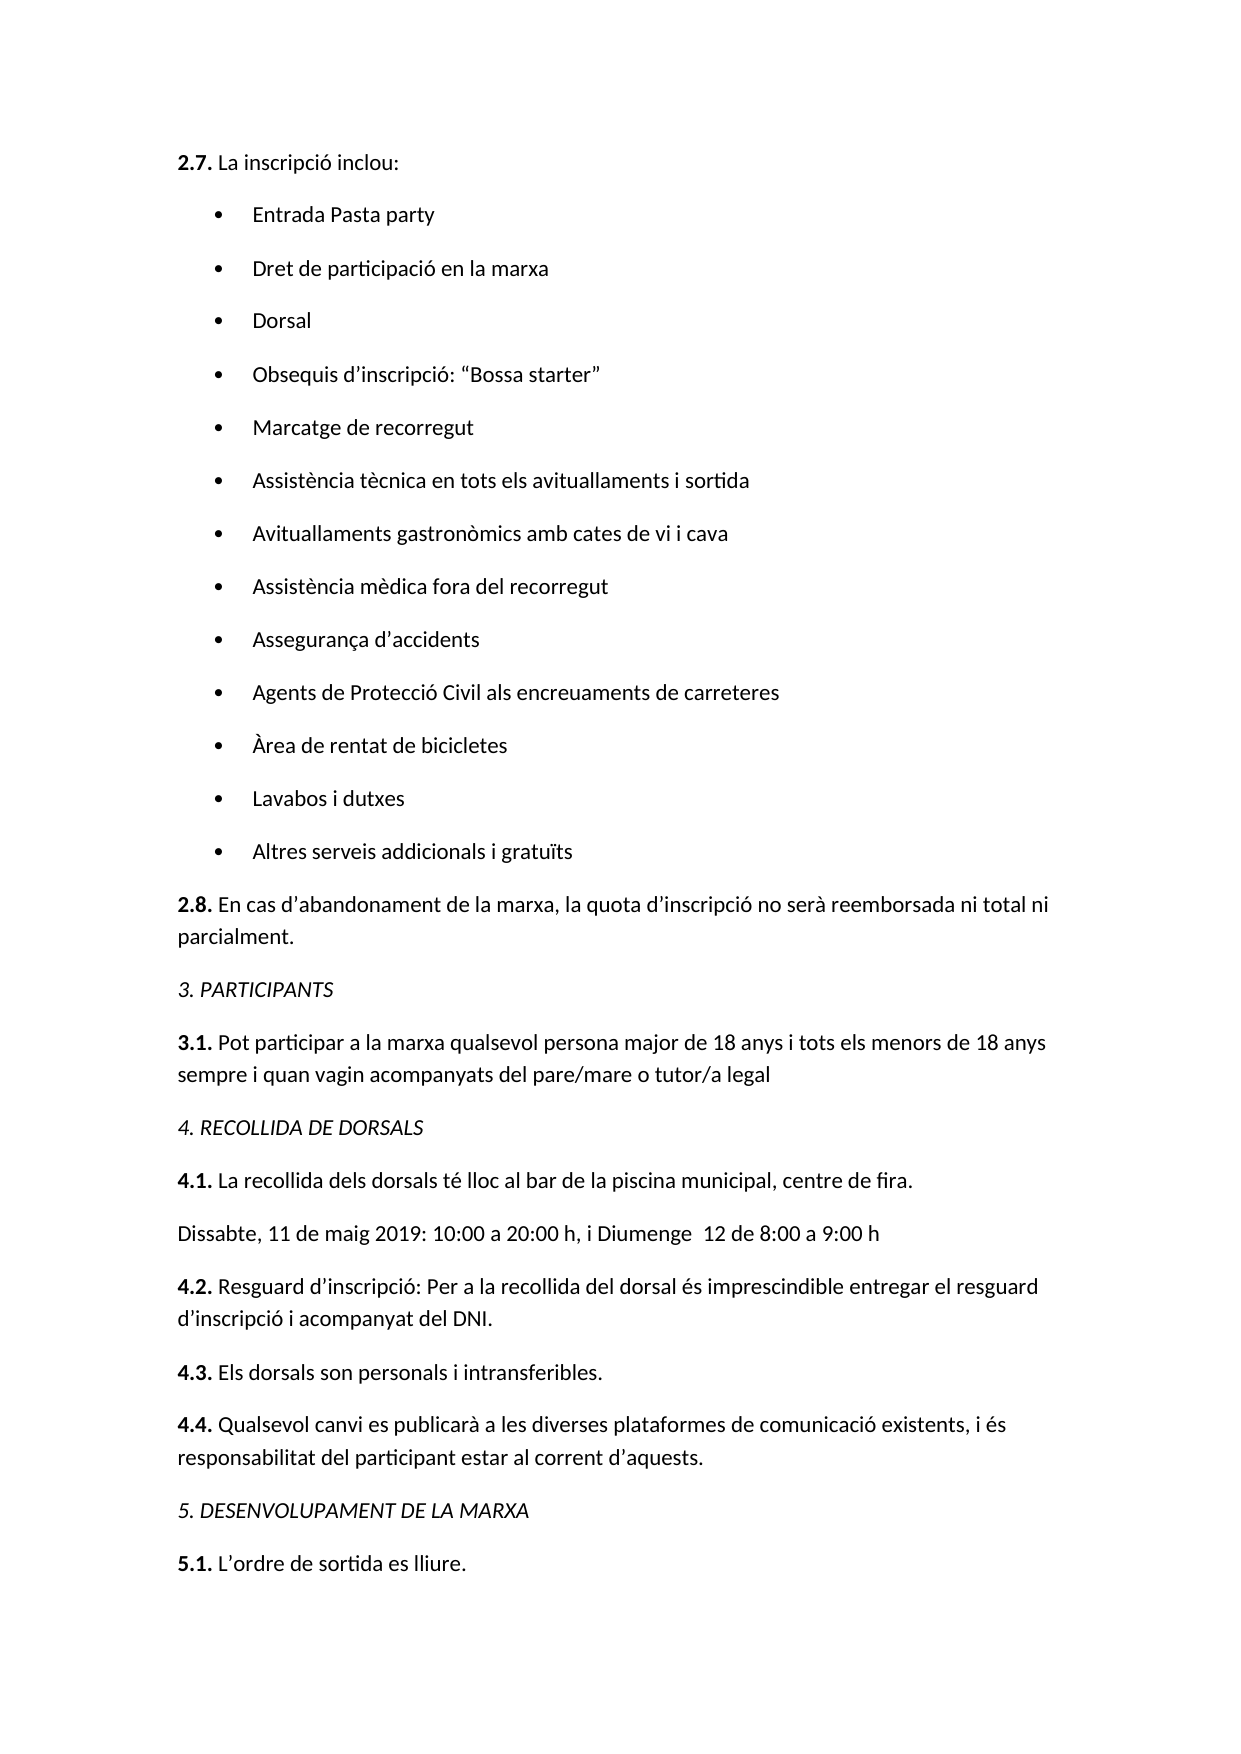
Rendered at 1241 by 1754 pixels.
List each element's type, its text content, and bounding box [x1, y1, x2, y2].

text 5. DESENVOLUPAMENT DE LA MARXA [177, 1496, 1063, 1524]
list Àrea de rentat de bicicletes [215, 731, 1063, 759]
list Altres serveis addicionals i gratuïts [215, 837, 1063, 865]
list Agents de Protecció Civil als encreuaments de carreteres [215, 678, 1063, 706]
text 4.4. Qualsevol canvi es publicarà a les diverses plataformes de comunicació existents, i és responsabilitat del participant estar al corrent d’aquests. [177, 1411, 1063, 1471]
list Avituallaments gastronòmics amb cates de vi i cava [215, 519, 1063, 547]
text 2.8. En cas d’abandonament de la marxa, la quota d’inscripció no serà reemborsada ni total ni parcialment. [177, 890, 1063, 950]
text 4.1. La recollida dels dorsals té lloc al bar de la piscina municipal, centre de fira. [177, 1166, 1063, 1194]
text 3.1. Pot participar a la marxa qualsevol persona major de 18 anys i tots els menors de 18 anys sempre i quan vagin acompanyats del pare/mare o tutor/a legal [177, 1028, 1063, 1088]
text 4.3. Els dorsals son personals i intransferibles. [177, 1358, 1063, 1386]
list Marcatge de recorregut [215, 413, 1063, 441]
text Dissabte, 11 de maig 2019: 10:00 a 20:00 h, i Diumenge 12 de 8:00 a 9:00 h [177, 1219, 1063, 1247]
text 4. RECOLLIDA DE DORSALS [177, 1113, 1063, 1141]
text 3. PARTICIPANTS [177, 975, 1063, 1003]
text 4.2. Resguard d’inscripció: Per a la recollida del dorsal és imprescindible entregar el resguard d’inscripció i acompanyat del DNI. [177, 1272, 1063, 1333]
list Assegurança d’accidents [215, 625, 1063, 653]
list Assistència mèdica fora del recorregut [215, 572, 1063, 600]
list Assistència tècnica en tots els avituallaments i sortida [215, 466, 1063, 494]
list Entrada Pasta party [215, 201, 1063, 229]
list Obsequis d’inscripció: “Bossa starter” [215, 360, 1063, 388]
list Dret de participació en la marxa [215, 254, 1063, 282]
text 5.1. L’ordre de sortida es lliure. [177, 1549, 1063, 1577]
list Lavabos i dutxes [215, 784, 1063, 812]
list Dorsal [215, 307, 1063, 335]
text 2.7. La inscripció inclou: [177, 148, 1063, 176]
